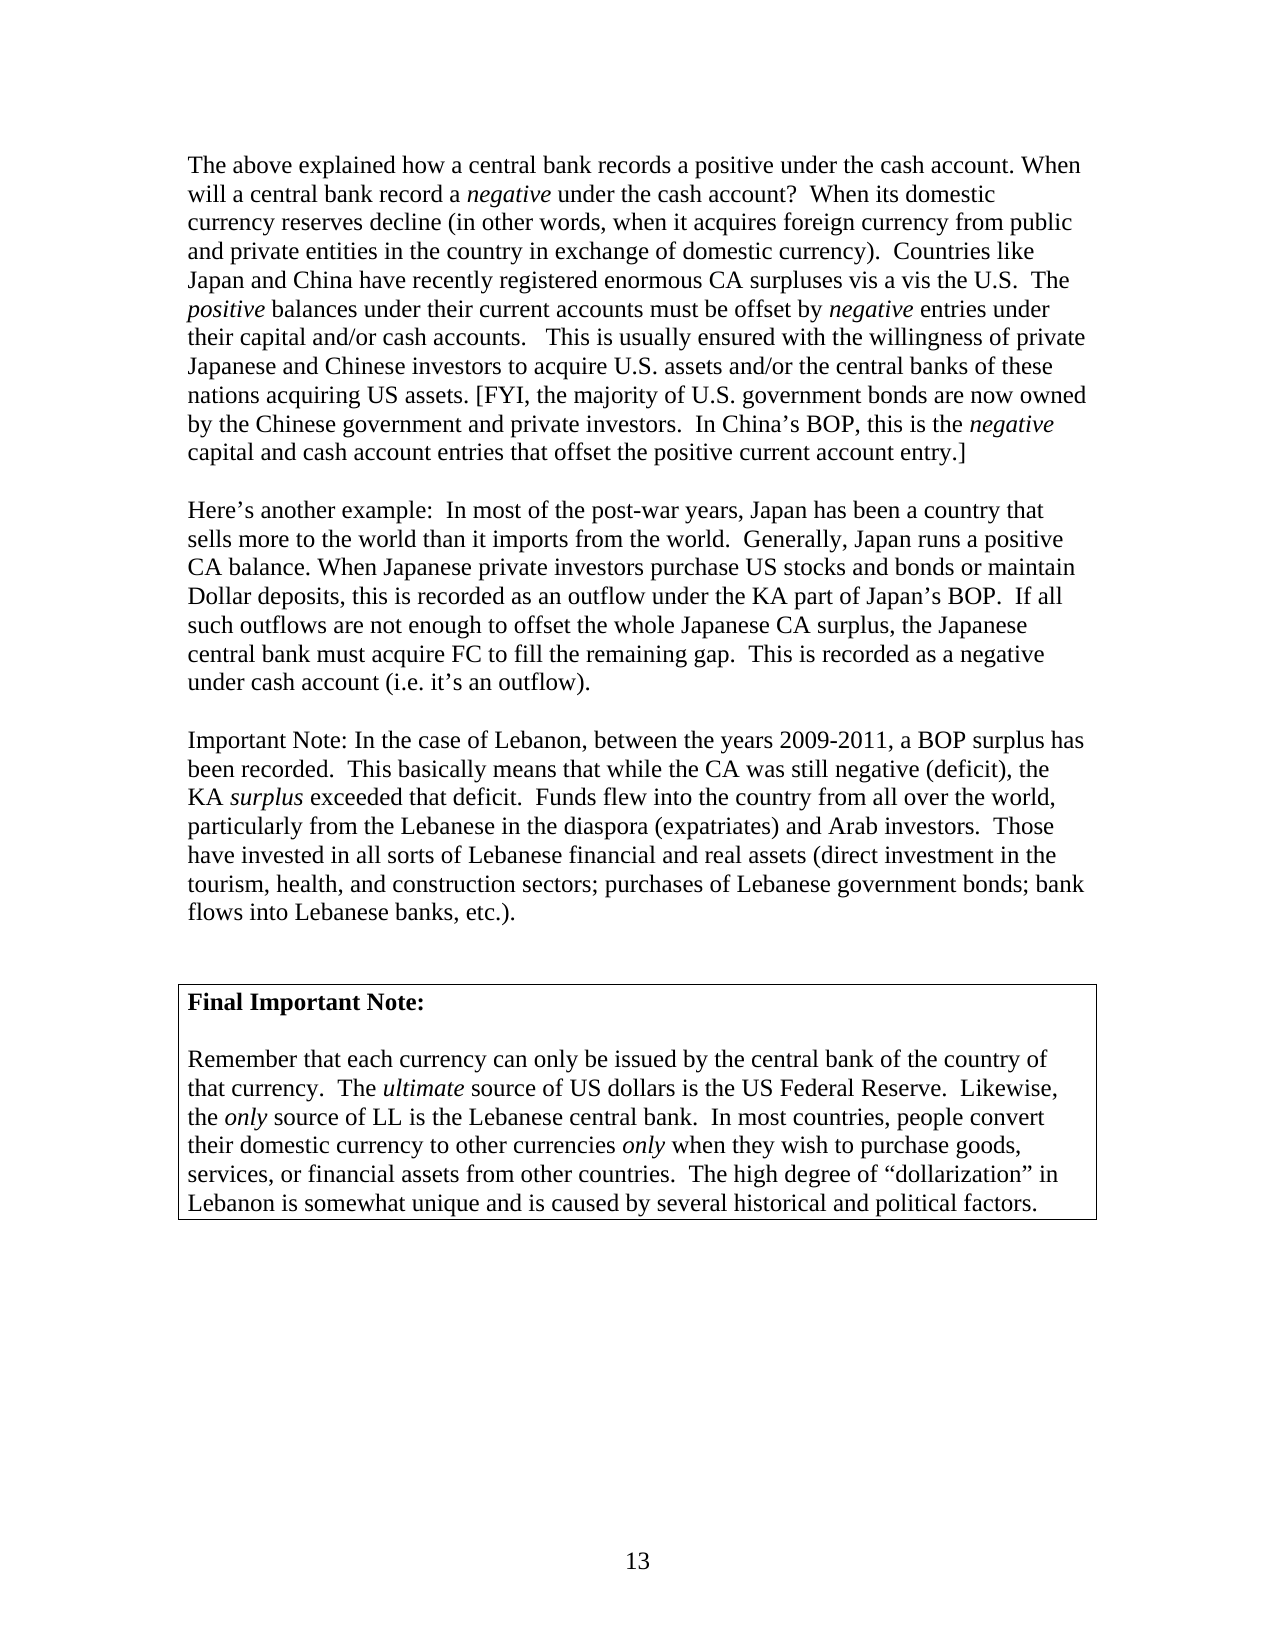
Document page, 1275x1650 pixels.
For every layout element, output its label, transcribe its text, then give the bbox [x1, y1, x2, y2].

text Final Important Note: [179, 985, 1096, 1016]
text Remember that each currency can only be issued by the central bank of the country of that currency. The ultimate source of US dollars is the US Federal Reserve. Likewise, the only source of LL is the Lebanese central bank. In most countries, people convert their domestic currency to other currencies only when they wish to purchase goods, services, or financial assets from other countries. The high degree of “dollarization” in Lebanon is somewhat unique and is caused by several historical and political factors. [179, 1041, 1096, 1219]
text The above explained how a central bank records a positive under the cash account. When will a central bank record a negative under the cash account? When its domestic currency reserves decline (in other words, when it acquires foreign currency from public and private entities in the country in exchange of domestic currency). Countries like Japan and China have recently registered enormous CA surpluses vis a vis the U.S. The positive balances under their current accounts must be offset by negative entries under their capital and/or cash accounts. This is usually ensured with the willingness of private Japanese and Chinese investors to acquire U.S. assets and/or the central banks of these nations acquiring US assets. [FYI, the majority of U.S. government bonds are now owned by the Chinese government and private investors. In China’s BOP, this is the negative capital and cash account entries that offset the positive current account entry.] [187, 150, 1087, 466]
text Here’s another example: In most of the post-war years, Japan has been a country that sells more to the world than it imports from the world. Generally, Japan runs a positive CA balance. When Japanese private investors purchase US stocks and bonds or maintain Dollar deposits, this is recorded as an outflow under the KA part of Japan’s BOP. If all such outflows are not enough to offset the whole Japanese CA surplus, the Japanese central bank must acquire FC to fill the remaining gap. This is recorded as a negative under cash account (i.e. it’s an outflow). [187, 495, 1087, 696]
text Important Note: In the case of Lebanon, between the years 2009-2011, a BOP surplus has been recorded. This basically means that while the CA was still negative (deficit), the KA surplus exceeded that deficit. Funds flew into the country from all over the world, particularly from the Lebanese in the diaspora (expatriates) and Arab investors. Those have invested in all sorts of Lebanese financial and real assets (direct investment in the tourism, health, and construction sectors; purchases of Lebanese government bonds; bank flows into Lebanese banks, etc.). [187, 725, 1087, 926]
